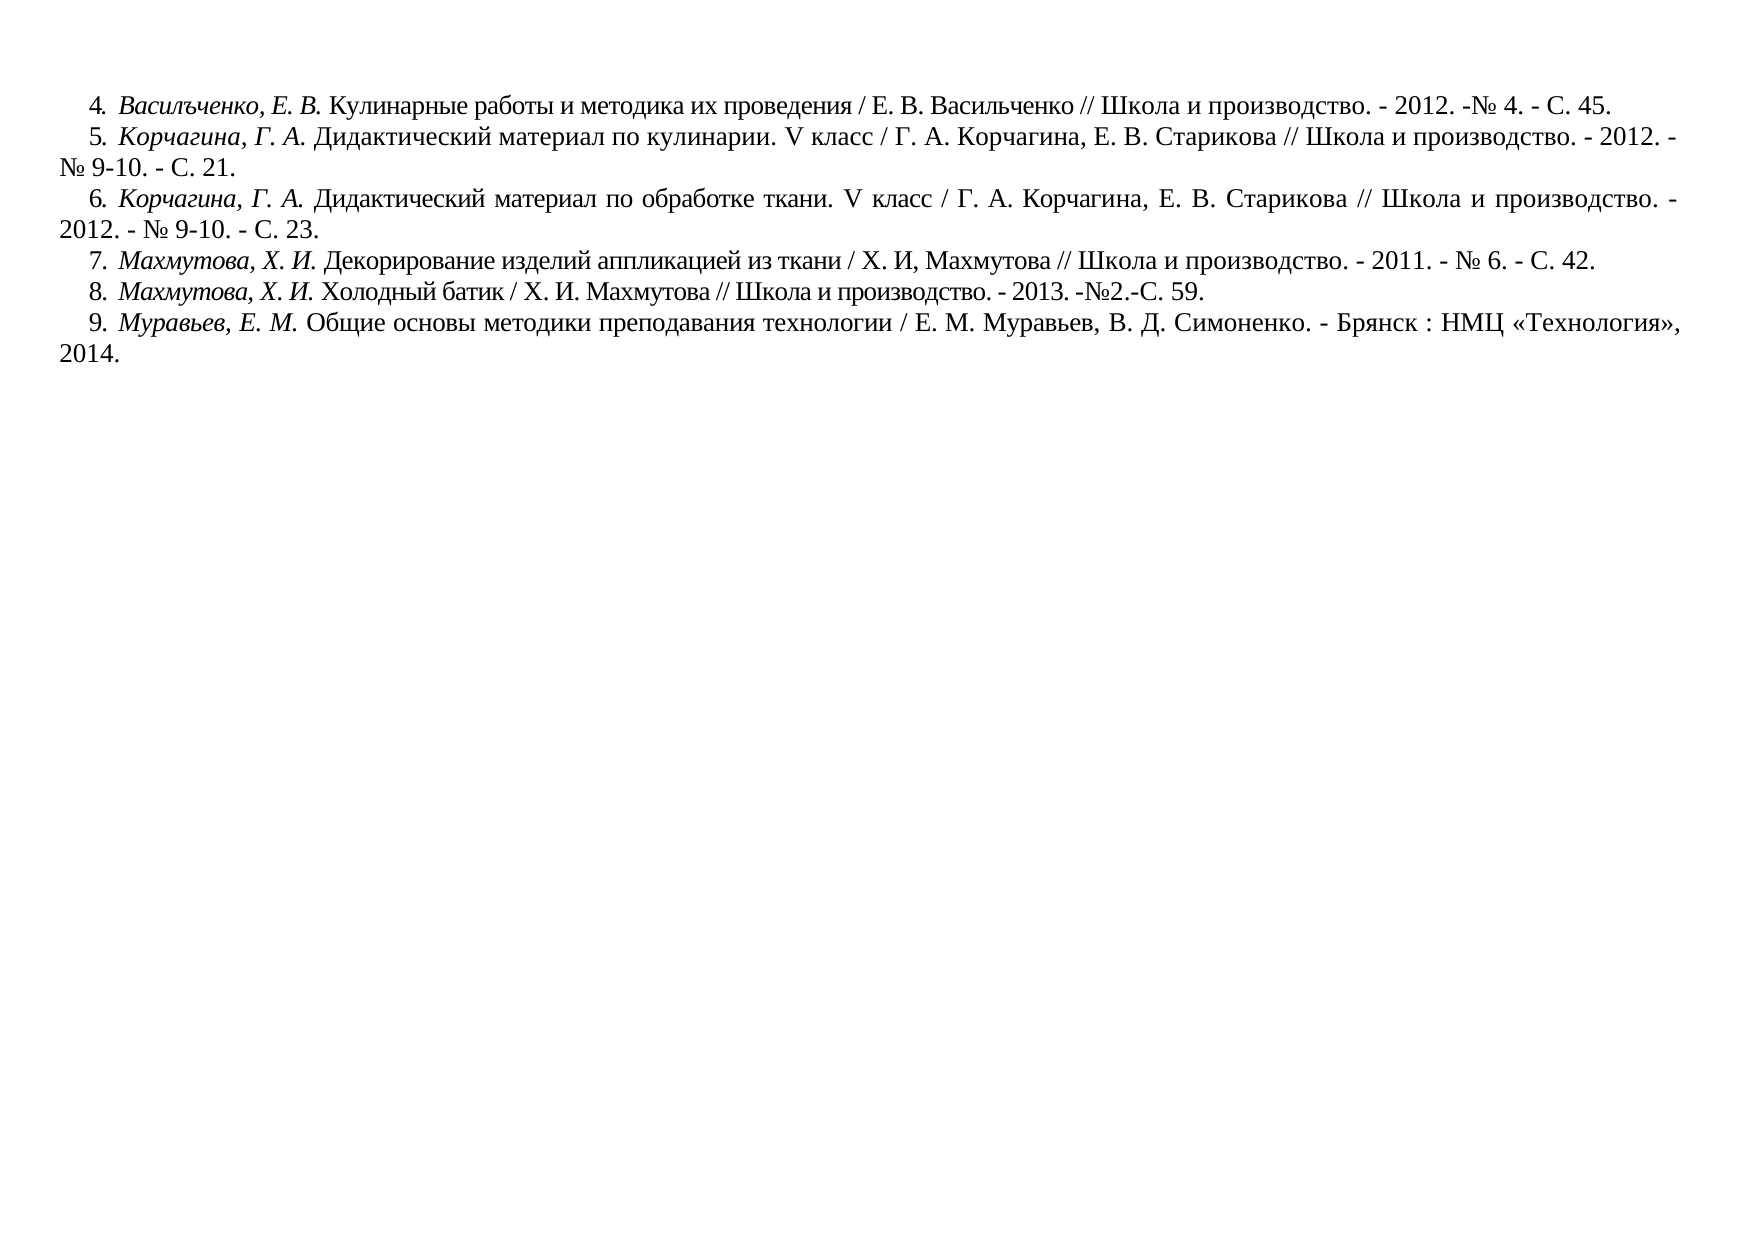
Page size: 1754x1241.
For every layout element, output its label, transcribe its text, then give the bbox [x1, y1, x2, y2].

list Корчагина, Г. А. Дидактический материал по обработке ткани. V класс / Г. А. Корчагина, Е. В. Старикова // Школа и производство. - 2012. - № 9-10. - С. 23. [59, 183, 1678, 245]
list Муравьев, Е. М. Общие основы методики преподавания технологии / Е. М. Муравьев, В. Д. Симоненко. - Брянск : НМЦ «Технология», 2014. [59, 307, 1682, 369]
list Василъченко, Е. В. Кулинарные работы и методика их проведения / Е. В. Васильченко // Школа и производство. - 2012. -№ 4. - С. 45. [59, 88, 1683, 121]
list Махмутова, X. И. Холодный батик / X. И. Махмутова // Школа и производство. - 2013. -№2.-С. 59. [59, 276, 1682, 307]
list Корчагина, Г. А. Дидактический материал по кулинарии. V класс / Г. А. Корчагина, Е. В. Старикова // Школа и производство. - 2012. - № 9-10. - С. 21. [59, 121, 1677, 183]
list Махмутова, X. И. Декорирование изделий аппликацией из ткани / X. И, Махмутова // Школа и производство. - 2011. - № 6. - С. 42. [59, 245, 1681, 276]
